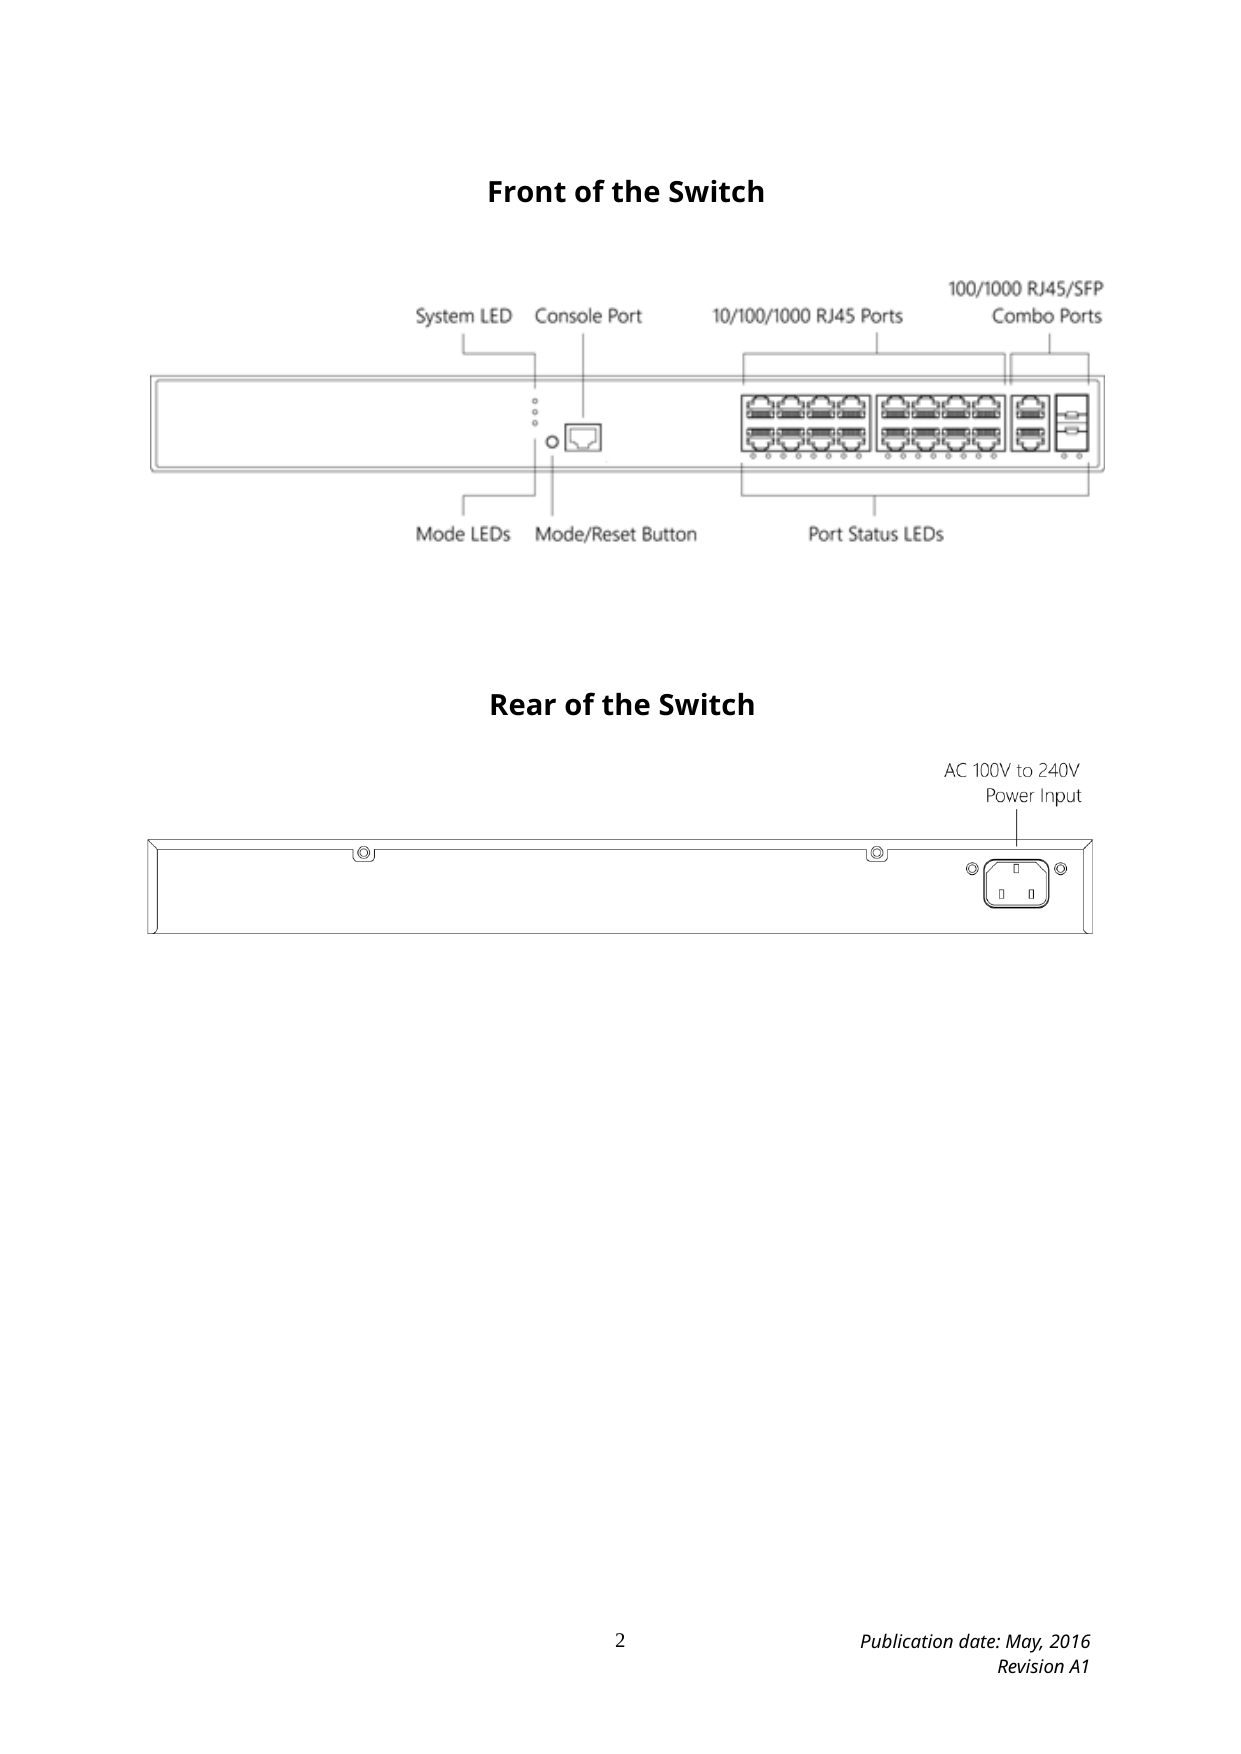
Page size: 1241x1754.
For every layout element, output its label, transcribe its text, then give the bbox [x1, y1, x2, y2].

text Rear of the Switch [150, 684, 1095, 723]
text Front of the Switch [160, 171, 1092, 211]
picture [150, 279, 1105, 549]
picture [147, 761, 1093, 934]
